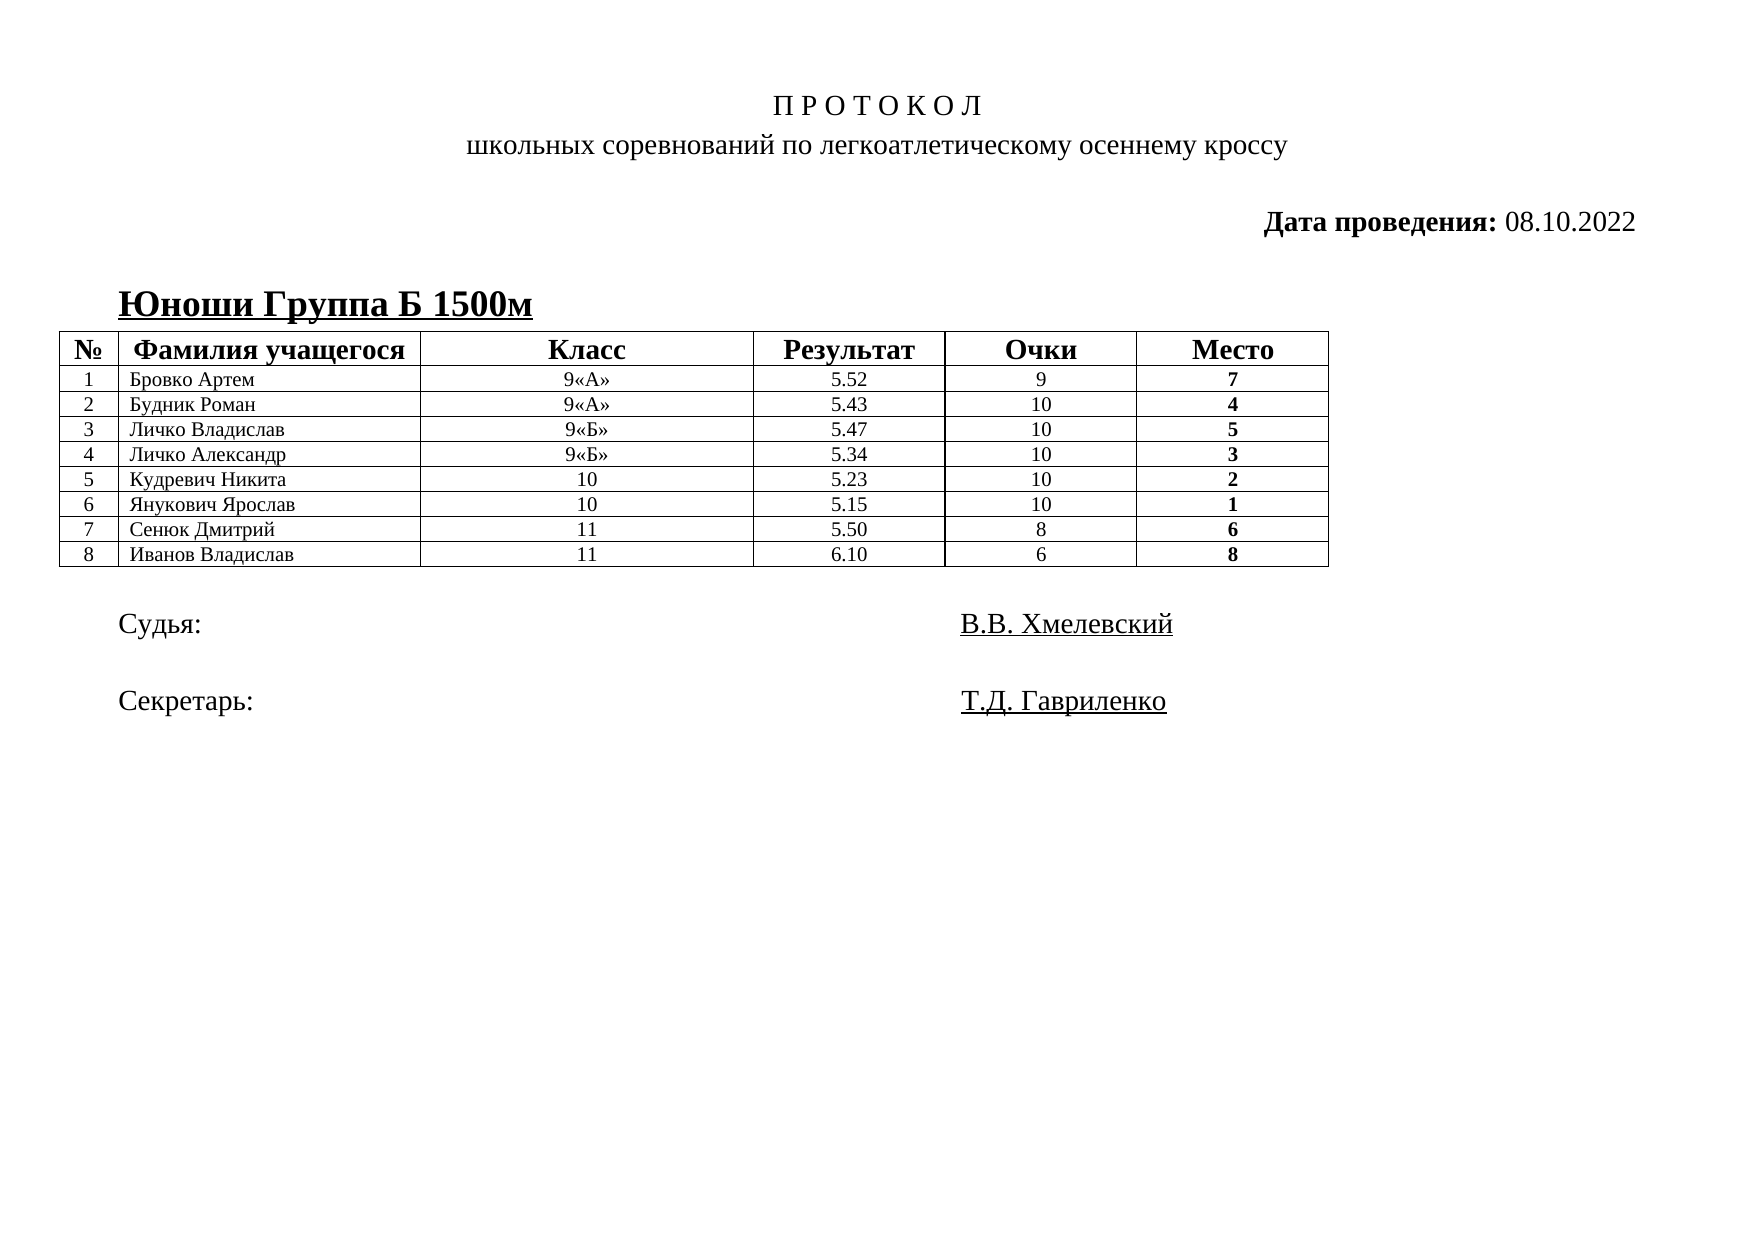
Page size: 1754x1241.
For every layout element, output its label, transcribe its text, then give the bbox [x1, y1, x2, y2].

table_cell Кудревич Никита [119, 467, 420, 491]
table_cell 5.52 [754, 366, 944, 391]
text Юноши Группа Б 1500м [118, 281, 1636, 324]
table_cell 3 [60, 417, 118, 441]
table_cell 5 [60, 467, 118, 491]
table_cell 11 [421, 517, 753, 541]
text школьных соревнований по легкоатлетическому осеннему кроссу [118, 127, 1636, 161]
table_cell 6 [946, 542, 1136, 566]
table_cell 5.43 [754, 392, 944, 416]
table_cell 9«А» [421, 392, 753, 416]
table_cell Сенюк Дмитрий [119, 517, 420, 541]
table_cell 2 [1137, 467, 1328, 491]
table_cell Будник Роман [119, 392, 420, 416]
table_header Фамилия учащегося [119, 332, 420, 365]
table_cell 10 [946, 442, 1136, 466]
table_cell 8 [1137, 542, 1328, 566]
table_cell 3 [1137, 442, 1328, 466]
table_cell 10 [421, 492, 753, 516]
table_cell 6 [60, 492, 118, 516]
table_cell 1 [1137, 492, 1328, 516]
table_cell Янукович Ярослав [119, 492, 420, 516]
text Судья: В.В. Хмелевский [118, 606, 1636, 639]
table_cell 9«А» [421, 366, 753, 391]
table_cell 6 [1137, 517, 1328, 541]
table_cell 5.15 [754, 492, 944, 516]
table_header Класс [421, 332, 753, 365]
table_cell 2 [60, 392, 118, 416]
table_cell 9«Б» [421, 442, 753, 466]
table_cell Личко Владислав [119, 417, 420, 441]
table_header Очки [946, 332, 1136, 365]
table_cell 5 [1137, 417, 1328, 441]
table_cell 10 [946, 392, 1136, 416]
table_cell Бровко Артем [119, 366, 420, 391]
table_cell 8 [60, 542, 118, 566]
table_cell 10 [421, 467, 753, 491]
table_cell 11 [421, 542, 753, 566]
table_cell 5.34 [754, 442, 944, 466]
table_cell 5.47 [754, 417, 944, 441]
text Дата проведения: 08.10.2022 [118, 204, 1636, 238]
table_cell 10 [946, 492, 1136, 516]
table_header Место [1137, 332, 1328, 365]
table_cell 10 [946, 417, 1136, 441]
table_cell Личко Александр [119, 442, 420, 466]
table_cell 1 [60, 366, 118, 391]
text Секретарь: Т.Д. Гавриленко [118, 683, 1636, 716]
table_cell 8 [946, 517, 1136, 541]
table_cell 7 [1137, 366, 1328, 391]
table_cell Иванов Владислав [119, 542, 420, 566]
text П Р О Т О К О Л [118, 88, 1636, 122]
table_header Результат [754, 332, 944, 365]
table_cell 7 [60, 517, 118, 541]
table_cell 4 [1137, 392, 1328, 416]
table_header № [60, 332, 118, 365]
table_cell 4 [60, 442, 118, 466]
table_cell 5.50 [754, 517, 944, 541]
table_cell 9 [946, 366, 1136, 391]
table_cell 5.23 [754, 467, 944, 491]
table_cell 10 [946, 467, 1136, 491]
table_cell 6.10 [754, 542, 944, 566]
table_cell 9«Б» [421, 417, 753, 441]
